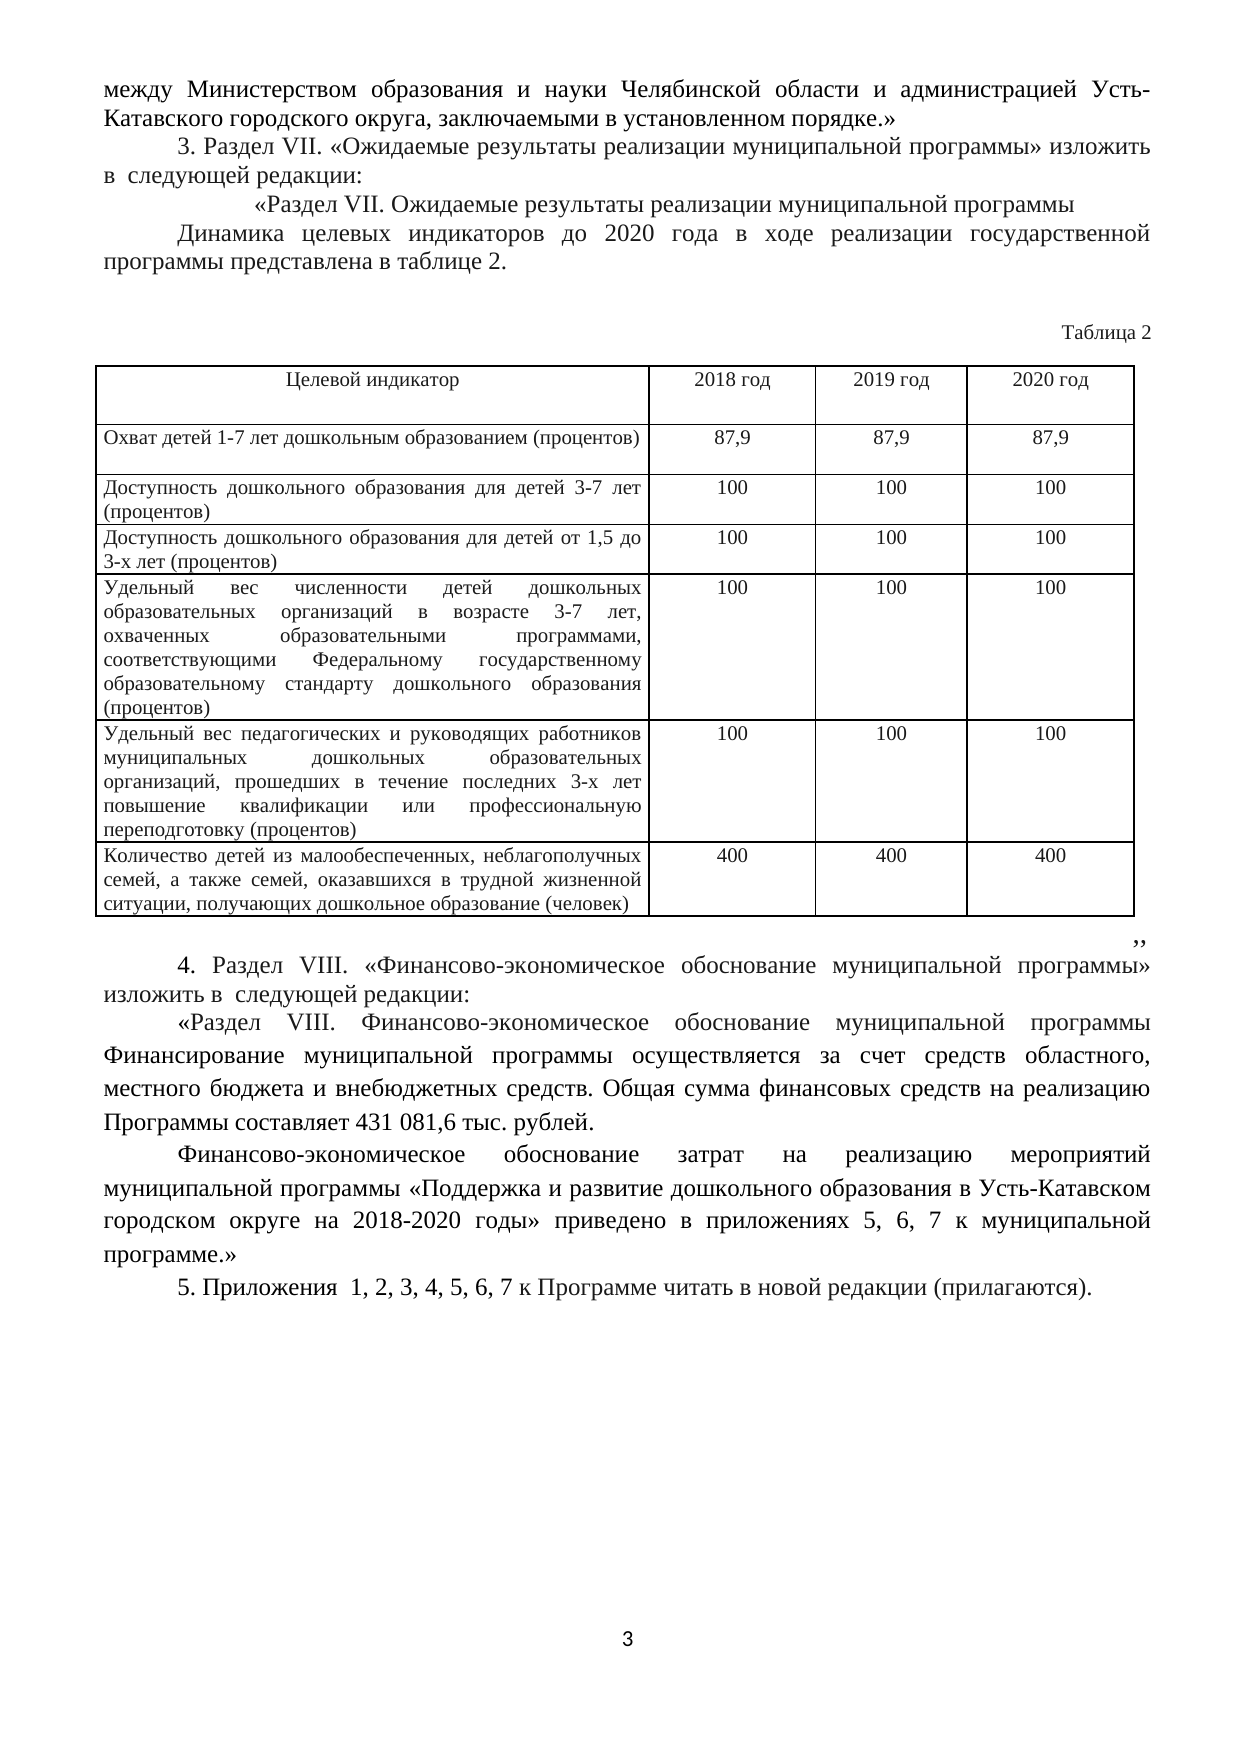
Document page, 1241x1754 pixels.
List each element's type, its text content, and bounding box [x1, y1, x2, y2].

table_cell 100 [968, 575, 1133, 719]
table_cell 100 [968, 475, 1133, 524]
text 3. Раздел VII. «Ожидаемые результаты реализации муниципальной программы» изложить в следующей редакции: [103, 131, 1152, 189]
table_cell 100 [650, 575, 815, 719]
table_cell 100 [650, 475, 815, 524]
table_cell 100 [816, 525, 966, 573]
text 4. Раздел VIII. «Финансово-экономическое обоснование муниципальной программы» изложить в следующей редакции: [103, 950, 1152, 1007]
table_cell 100 [816, 475, 966, 524]
text Финансово-экономическое обоснование затрат на реализацию мероприятий муниципальной программы «Поддержка и развитие дошкольного образования в Усть-Катавском городском округе на 2018-2020 годы» приведено в приложениях 5, 6, 7 к муниципальной программе.» [103, 1139, 1152, 1267]
text ,, [103, 916, 1152, 950]
table_cell 400 [816, 843, 966, 915]
text 5. Приложения 1, 2, 3, 4, 5, 6, 7 к Программе читать в новой редакции (прилагаются). [103, 1272, 1152, 1300]
table_header 2018 год [650, 367, 815, 424]
table_cell 100 [650, 525, 815, 573]
table_cell Доступность дошкольного образования для детей от 1,5 до 3-х лет (процентов) [97, 525, 648, 573]
table_cell 100 [816, 575, 966, 719]
table_header Целевой индикатор [97, 367, 648, 424]
text «Раздел VIII. Финансово-экономическое обоснование муниципальной программы Финансирование муниципальной программы осуществляется за счет средств областного, местного бюджета и внебюджетных средств. Общая сумма финансовых средств на реализацию Программы составляет 431 081,6 тыс. рублей. [103, 1007, 1152, 1135]
text «Раздел VII. Ожидаемые результаты реализации муниципальной программы [103, 189, 1152, 218]
table_cell Удельный вес педагогических и руководящих работников муниципальных дошкольных образовательных организаций, прошедших в течение последних 3-х лет повышение квалификации или профессиональную переподготовку (процентов) [97, 721, 648, 841]
table_cell 100 [650, 721, 815, 841]
table_cell 400 [650, 843, 815, 915]
table_cell 100 [968, 721, 1133, 841]
table_cell Удельный вес численности детей дошкольных образовательных организаций в возрасте 3-7 лет, охваченных образовательными программами, соответствующими Федеральному государственному образовательному стандарту дошкольного образования (процентов) [97, 575, 648, 719]
table_cell 100 [816, 721, 966, 841]
table_cell Охват детей 1-7 лет дошкольным образованием (процентов) [97, 425, 648, 474]
table_cell Доступность дошкольного образования для детей 3-7 лет (процентов) [97, 475, 648, 524]
table_header 2019 год [816, 367, 966, 424]
table_header 2020 год [968, 367, 1133, 424]
table_cell 87,9 [816, 425, 966, 474]
table_cell 100 [968, 525, 1133, 573]
table_cell Количество детей из малообеспеченных, неблагополучных семей, а также семей, оказавшихся в трудной жизненной ситуации, получающих дошкольное образование (человек) [97, 843, 648, 915]
table_cell 400 [968, 843, 1133, 915]
text Динамика целевых индикаторов до 2020 года в ходе реализации государственной программы представлена в таблице 2. [103, 218, 1152, 275]
text Таблица 2 [103, 320, 1152, 344]
table_cell 87,9 [650, 425, 815, 474]
table_cell 87,9 [968, 425, 1133, 474]
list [103, 74, 1152, 131]
